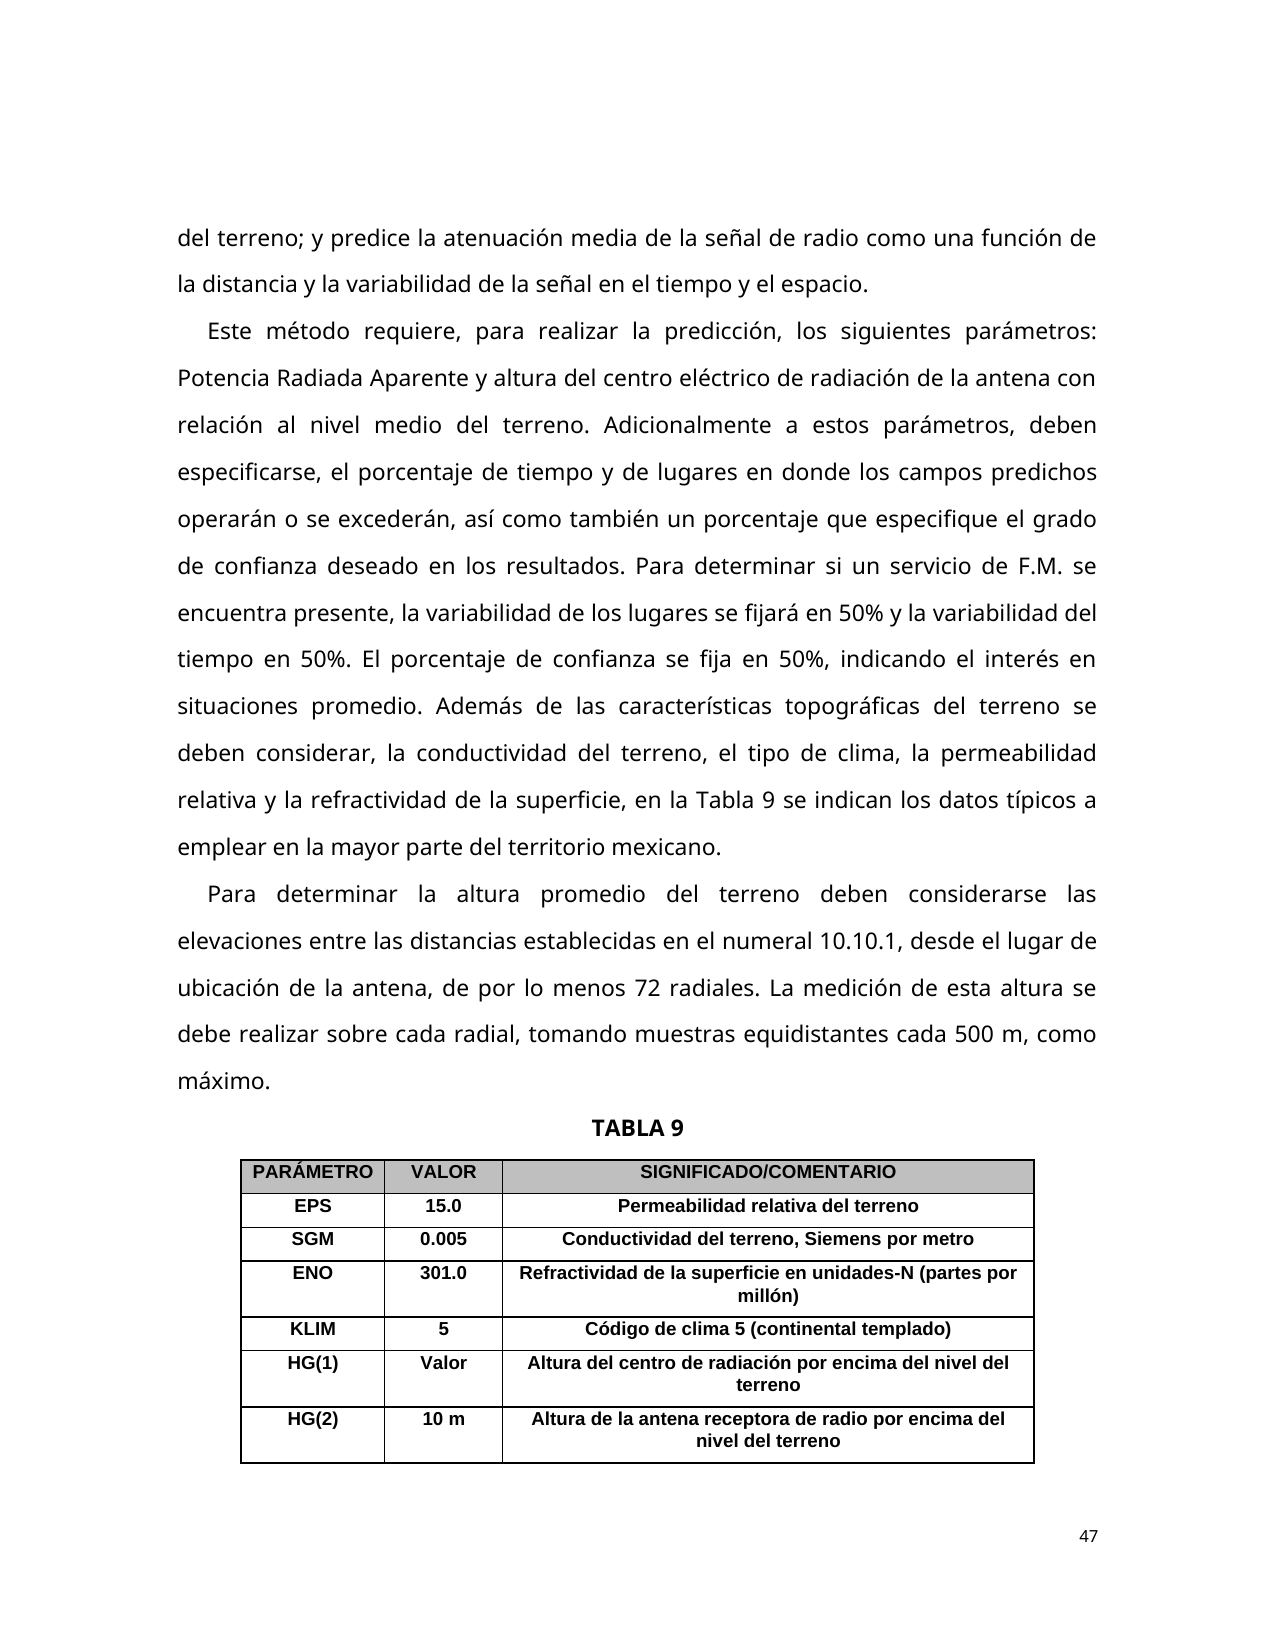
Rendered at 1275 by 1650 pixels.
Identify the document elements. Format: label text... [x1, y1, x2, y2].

table_cell Código de clima 5 (continental templado) [503, 1318, 1033, 1350]
table_cell Altura del centro de radiación por encima del nivel del terreno [503, 1351, 1033, 1406]
table_cell KLIM [242, 1318, 384, 1350]
table_cell HG(1) [242, 1351, 384, 1406]
table_cell Refractividad de la superficie en unidades-N (partes por millón) [503, 1262, 1033, 1316]
table_cell Altura de la antena receptora de radio por encima del nivel del terreno [503, 1408, 1033, 1462]
table_cell Permeabilidad relativa del terreno [503, 1194, 1033, 1226]
table_cell 10 m [385, 1408, 502, 1462]
text Este método requiere, para realizar la predicción, los siguientes parámetros: Potencia Radiada Aparente y altura del centro eléctrico de radiación de la antena con relación al nivel medio del terreno. Adicionalmente a estos parámetros, deben especificarse, el porcentaje de tiempo y de lugares en donde los campos predichos operarán o se excederán, así como también un porcentaje que especifique el grado de confianza deseado en los resultados. Para determinar si un servicio de F.M. se encuentra presente, la variabilidad de los lugares se fijará en 50% y la variabilidad del tiempo en 50%. El porcentaje de confianza se fija en 50%, indicando el interés en situaciones promedio. Además de las características topográficas del terreno se deben considerar, la conductividad del terreno, el tipo de clima, la permeabilidad relativa y la refractividad de la superficie, en la Tabla 9 se indican los datos típicos a emplear en la mayor parte del territorio mexicano. [177, 315, 1098, 862]
table_header VALOR [385, 1161, 502, 1193]
text Para determinar la altura promedio del terreno deben considerarse las elevaciones entre las distancias establecidas en el numeral 10.10.1, desde el lugar de ubicación de la antena, de por lo menos 72 radiales. La medición de esta altura se debe realizar sobre cada radial, tomando muestras equidistantes cada 500 m, como máximo. [177, 878, 1098, 1097]
table_cell Valor [385, 1351, 502, 1406]
table_header PARÁMETRO [242, 1161, 384, 1193]
table_cell Conductividad del terreno, Siemens por metro [503, 1228, 1033, 1260]
table_cell HG(2) [242, 1408, 384, 1462]
table_cell 5 [385, 1318, 502, 1350]
table_cell ENO [242, 1262, 384, 1316]
text TABLA 9 [177, 1112, 1098, 1143]
table_cell 0.005 [385, 1228, 502, 1260]
table_header SIGNIFICADO/COMENTARIO [503, 1161, 1033, 1193]
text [177, 222, 1098, 300]
table_cell 15.0 [385, 1194, 502, 1226]
table_cell SGM [242, 1228, 384, 1260]
table_cell 301.0 [385, 1262, 502, 1316]
table_cell EPS [242, 1194, 384, 1226]
